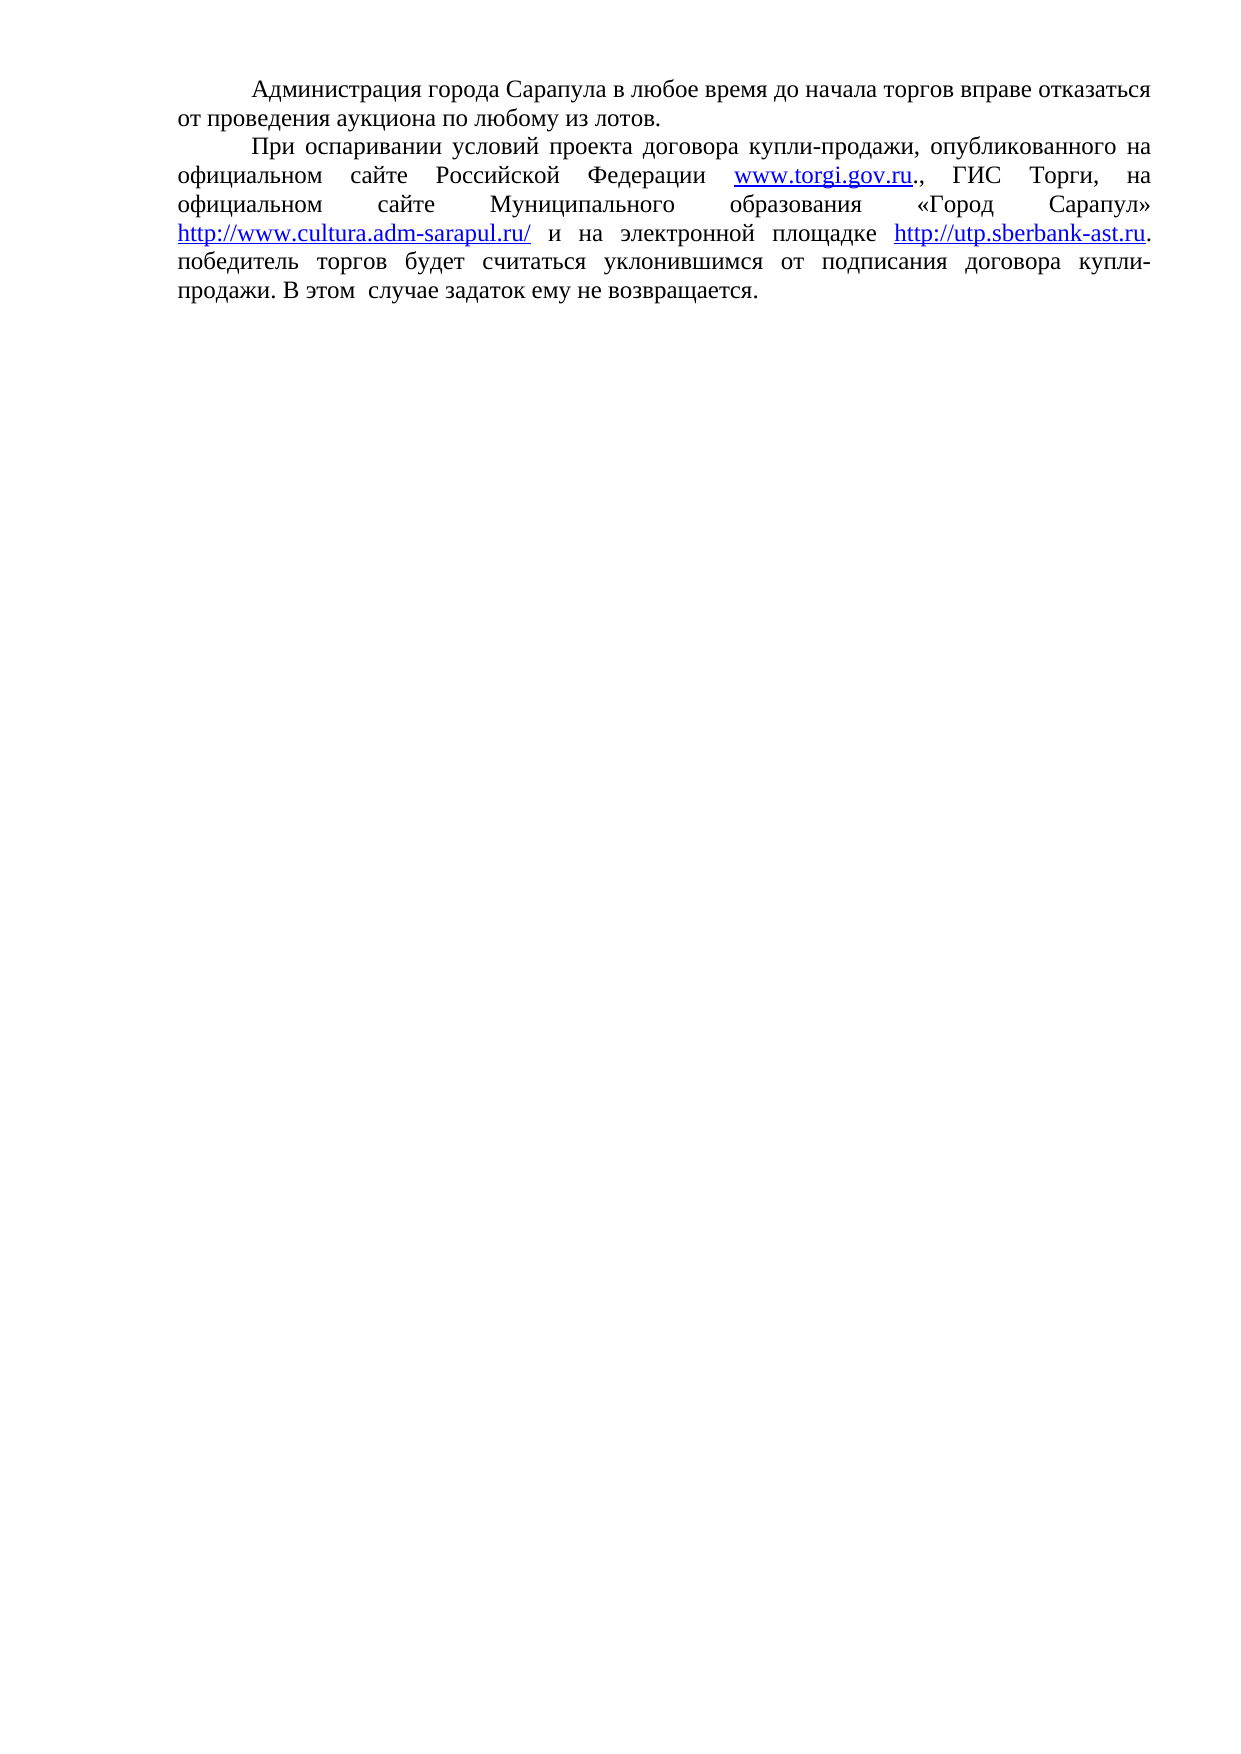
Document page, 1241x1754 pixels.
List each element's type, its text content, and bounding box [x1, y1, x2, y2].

text Администрация города Сарапула в любое время до начала торгов вправе отказаться от проведения аукциона по любому из лотов. [177, 74, 1152, 131]
text При оспаривании условий проекта договора купли-продажи, опубликованного на официальном сайте Российской Федерации www.torgi.gov.ru., ГИС Торги, на официальном сайте Муниципального образования «Город Сарапул» http://www.cultura.adm-sarapul.ru/ и на электронной площадке http://utp.sberbank-ast.ru. победитель торгов будет считаться уклонившимся от подписания договора купли-продажи. В этом случае задаток ему не возвращается. [177, 131, 1152, 304]
